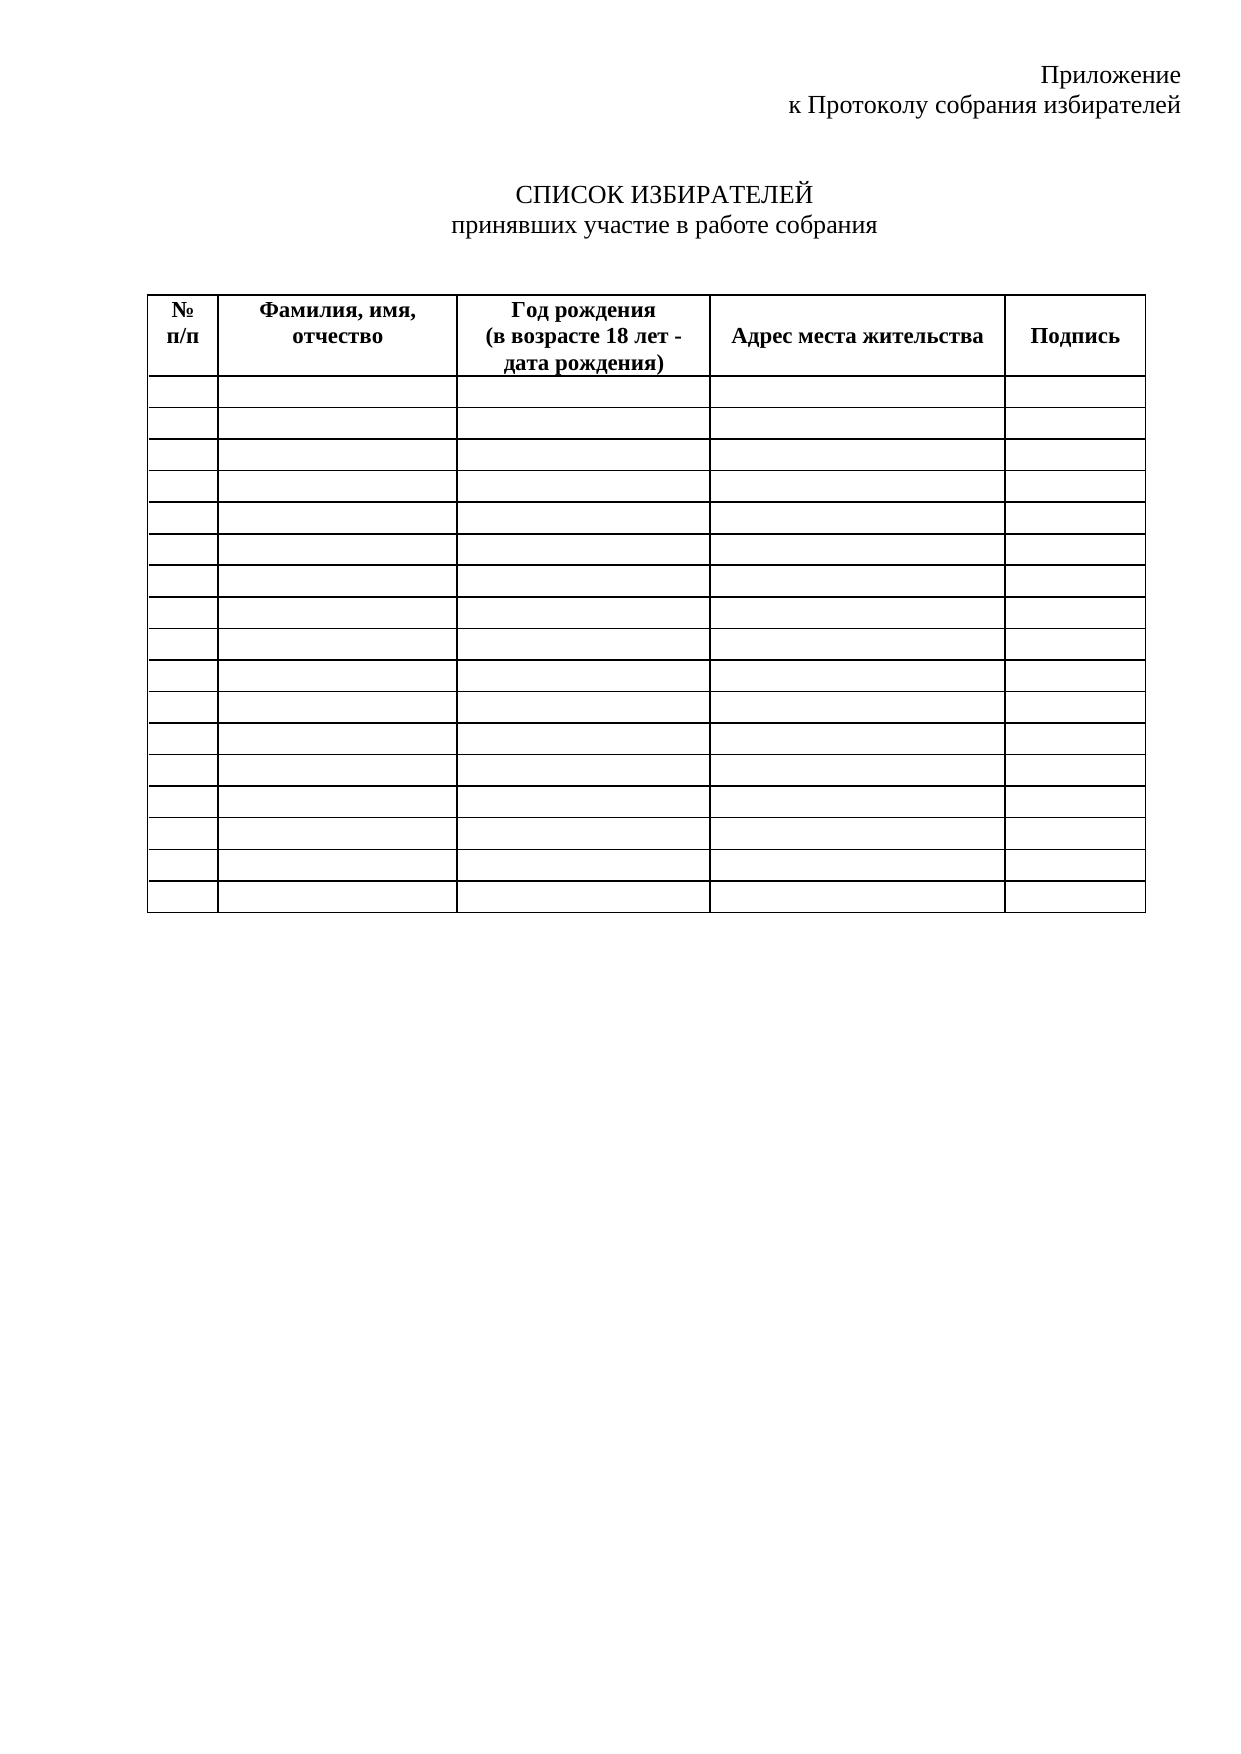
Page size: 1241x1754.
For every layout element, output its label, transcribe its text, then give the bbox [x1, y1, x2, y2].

table_cell [458, 661, 709, 691]
table_cell [219, 566, 456, 596]
table_cell [711, 535, 1004, 564]
table_cell [711, 755, 1004, 785]
table_cell [219, 408, 456, 438]
table_cell [219, 377, 456, 407]
table_cell [711, 629, 1004, 659]
table_cell [148, 408, 217, 438]
table_cell [711, 850, 1004, 880]
table_cell [148, 723, 217, 754]
table_cell [148, 850, 217, 880]
table_cell [219, 850, 456, 880]
table_header Адрес места жительства [711, 296, 1004, 375]
table_cell [148, 471, 217, 501]
table_cell [1006, 503, 1145, 533]
table_cell [711, 440, 1004, 470]
table_cell [219, 503, 456, 533]
table_cell [148, 534, 217, 564]
table_cell [219, 692, 456, 722]
table_cell [1006, 535, 1145, 564]
table_cell [219, 629, 456, 659]
table_header Подпись [1006, 296, 1145, 375]
table_cell [219, 598, 456, 627]
table_cell [711, 661, 1004, 691]
table_cell [148, 692, 217, 722]
table_cell [148, 881, 217, 912]
table_cell [458, 724, 709, 754]
table_cell [1006, 440, 1145, 470]
text к Протоколу собрания избирателей [148, 89, 1181, 119]
table_cell [458, 692, 709, 722]
table_cell [711, 818, 1004, 848]
table_cell [458, 755, 709, 785]
table_cell [148, 818, 217, 848]
table_cell [711, 692, 1004, 722]
table_cell [148, 755, 217, 785]
table_cell [711, 724, 1004, 754]
table_cell [458, 377, 709, 407]
table_cell [148, 629, 217, 659]
table_cell [148, 376, 217, 407]
table_cell [711, 408, 1004, 438]
table_cell [458, 850, 709, 880]
table_cell [219, 787, 456, 817]
table_cell [219, 818, 456, 848]
table_cell [1006, 692, 1145, 722]
table_cell [711, 471, 1004, 501]
table_cell [1006, 377, 1145, 407]
table_cell [219, 661, 456, 691]
table_cell [1006, 661, 1145, 691]
table_cell [1006, 882, 1145, 912]
table_cell [458, 503, 709, 533]
table_cell [1006, 787, 1145, 817]
table_cell [148, 786, 217, 817]
table_cell [148, 439, 217, 470]
table_cell [1006, 408, 1145, 438]
table_cell [711, 377, 1004, 407]
table_header Фамилия, имя, отчество [219, 296, 456, 375]
table_cell [458, 787, 709, 817]
table_cell [711, 598, 1004, 627]
table_cell [148, 565, 217, 596]
table_cell [458, 471, 709, 501]
table_cell [1006, 598, 1145, 627]
table_cell [219, 724, 456, 754]
table_cell [1006, 724, 1145, 754]
table_cell [1006, 629, 1145, 659]
table_cell [458, 535, 709, 564]
table_cell [219, 535, 456, 564]
text СПИСОК ИЗБИРАТЕЛЕЙ [148, 179, 1181, 209]
table_cell [219, 440, 456, 470]
table_cell [219, 755, 456, 785]
table_cell [711, 882, 1004, 912]
table_header № п/п [148, 296, 217, 375]
text Приложение [148, 59, 1181, 89]
table_cell [458, 566, 709, 596]
table_cell [458, 598, 709, 627]
table_cell [1006, 818, 1145, 848]
table_cell [1006, 850, 1145, 880]
table_cell [458, 629, 709, 659]
table_cell [219, 471, 456, 501]
table_cell [711, 787, 1004, 817]
table_header Год рождения (в возрасте 18 лет - дата рождения) [458, 296, 709, 375]
table_cell [1006, 755, 1145, 785]
table_cell [148, 502, 217, 533]
table_cell [1006, 566, 1145, 596]
table_cell [219, 882, 456, 912]
text принявших участие в работе собрания [148, 209, 1181, 239]
table_cell [711, 503, 1004, 533]
table_cell [458, 882, 709, 912]
table_cell [1006, 471, 1145, 501]
table_cell [458, 440, 709, 470]
table_cell [148, 597, 217, 627]
table_cell [458, 818, 709, 848]
table_cell [148, 660, 217, 691]
table_cell [711, 566, 1004, 596]
table_cell [458, 408, 709, 438]
